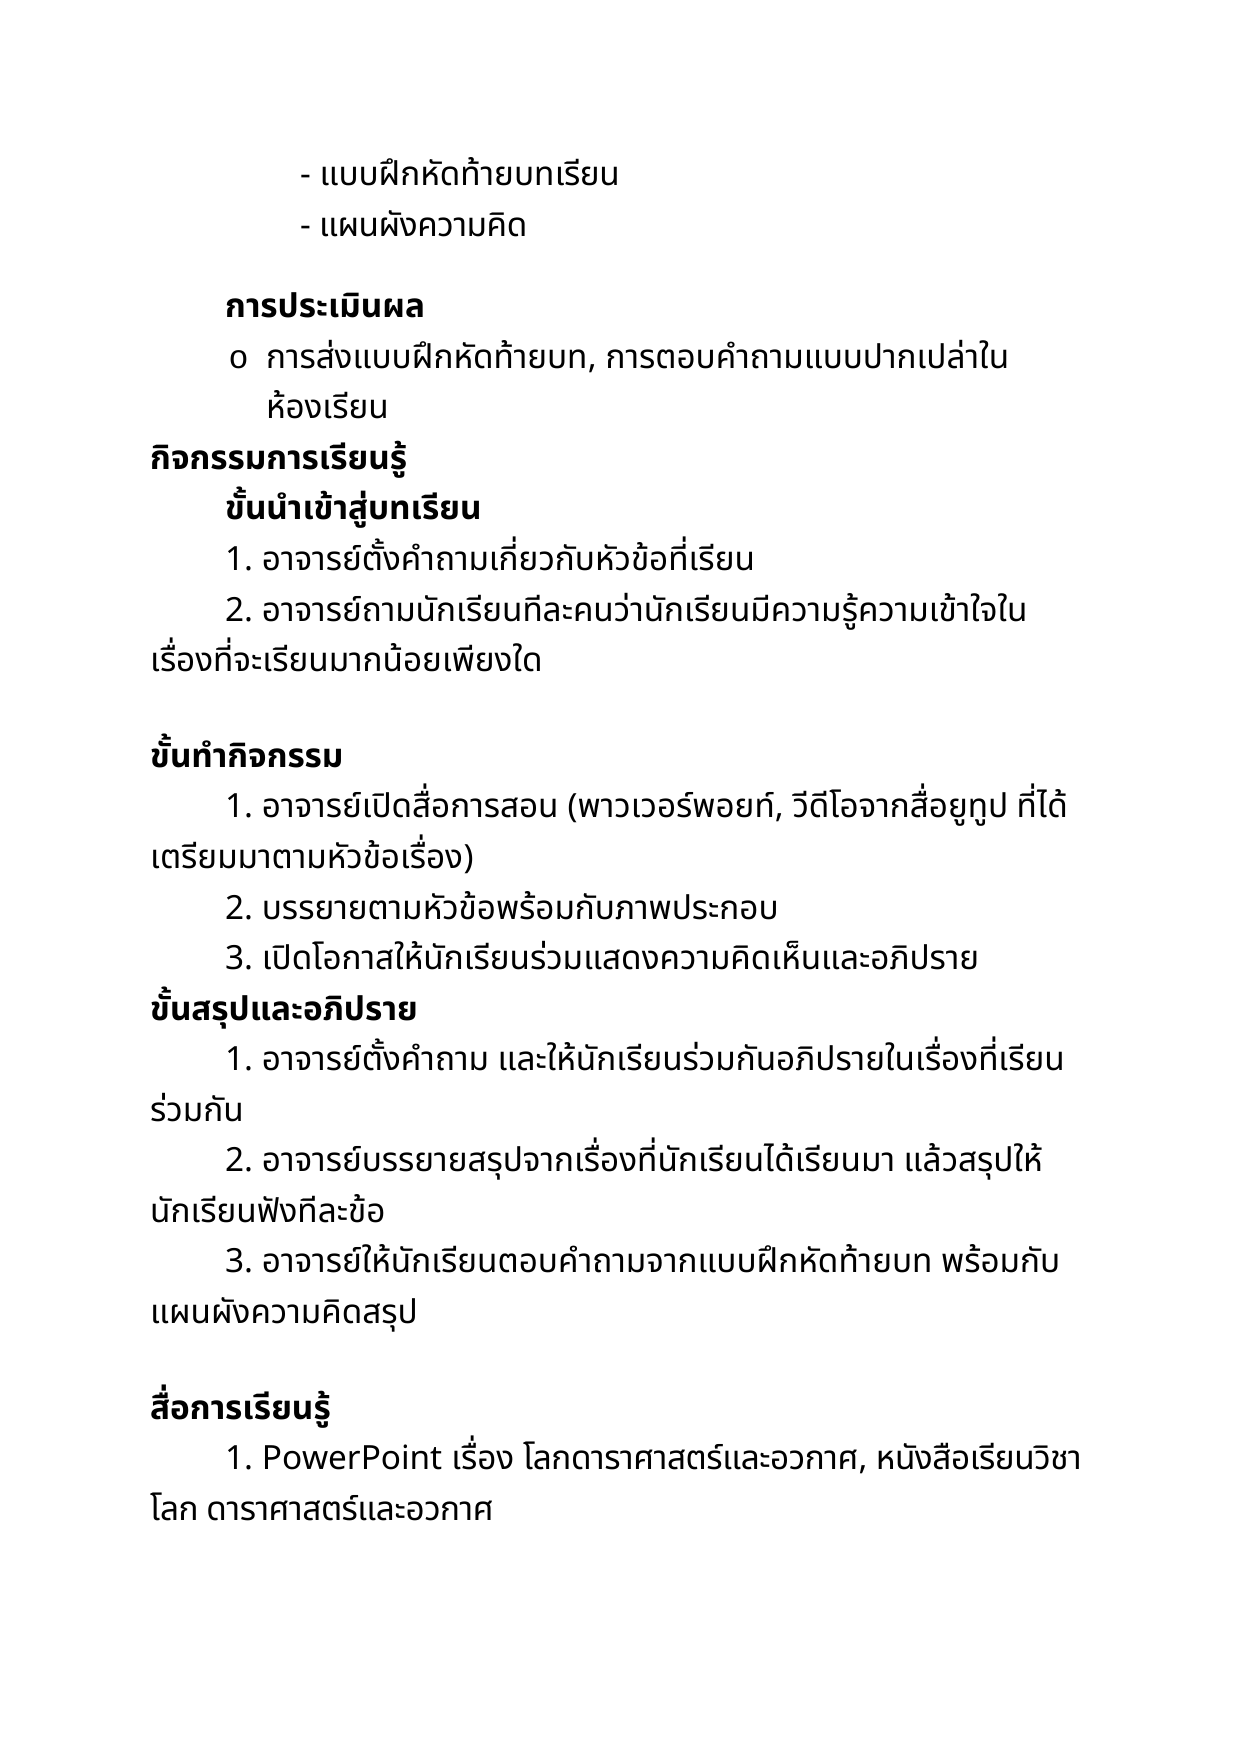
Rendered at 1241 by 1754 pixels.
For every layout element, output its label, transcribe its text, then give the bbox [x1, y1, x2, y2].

text ขั้นสรุปและอภิปราย [150, 985, 1090, 1035]
text ขั้นนำเข้าสู่บทเรียน [150, 484, 1090, 535]
text 1. อาจารย์เปิดสื่อการสอน (พาวเวอร์พอยท์, วีดีโอจากสื่อยูทูป ที่ได้เตรียมมาตามหัวข้อเรื่อง) [150, 782, 1090, 883]
text 3. อาจารย์ให้นักเรียนตอบคำถามจากแบบฝึกหัดท้ายบท พร้อมกับแผนผังความคิดสรุป [150, 1237, 1090, 1338]
text 1. อาจารย์ตั้งคำถามเกี่ยวกับหัวข้อที่เรียน [150, 535, 1090, 585]
text 1. PowerPoint เรื่อง โลกดาราศาสตร์และอวกาศ, หนังสือเรียนวิชา โลก ดาราศาสตร์และอวกาศ [150, 1434, 1090, 1535]
text - แผนผังความคิด [150, 201, 1090, 251]
text สื่อการเรียนรู้ [150, 1384, 1090, 1434]
list การส่งแบบฝึกหัดท้ายบท, การตอบคำถามแบบปากเปล่าในห้องเรียน [228, 333, 1090, 434]
text 2. บรรยายตามหัวข้อพร้อมกับภาพประกอบ [150, 883, 1090, 934]
text - แบบฝึกหัดท้ายบทเรียน [150, 150, 1090, 201]
text 2. อาจารย์ถามนักเรียนทีละคนว่านักเรียนมีความรู้ความเข้าใจในเรื่องที่จะเรียนมากน้อยเพียงใด [150, 585, 1090, 686]
text การประเมินผล [150, 282, 1090, 333]
text 1. อาจารย์ตั้งคำถาม และให้นักเรียนร่วมกันอภิปรายในเรื่องที่เรียนร่วมกัน [150, 1035, 1090, 1136]
text ขั้นทำกิจกรรม [150, 732, 1090, 782]
text 2. อาจารย์บรรยายสรุปจากเรื่องที่นักเรียนได้เรียนมา แล้วสรุปให้นักเรียนฟังทีละข้อ [150, 1136, 1090, 1237]
text 3. เปิดโอกาสให้นักเรียนร่วมแสดงความคิดเห็นและอภิปราย [150, 934, 1090, 985]
text กิจกรรมการเรียนรู้ [150, 434, 1090, 484]
